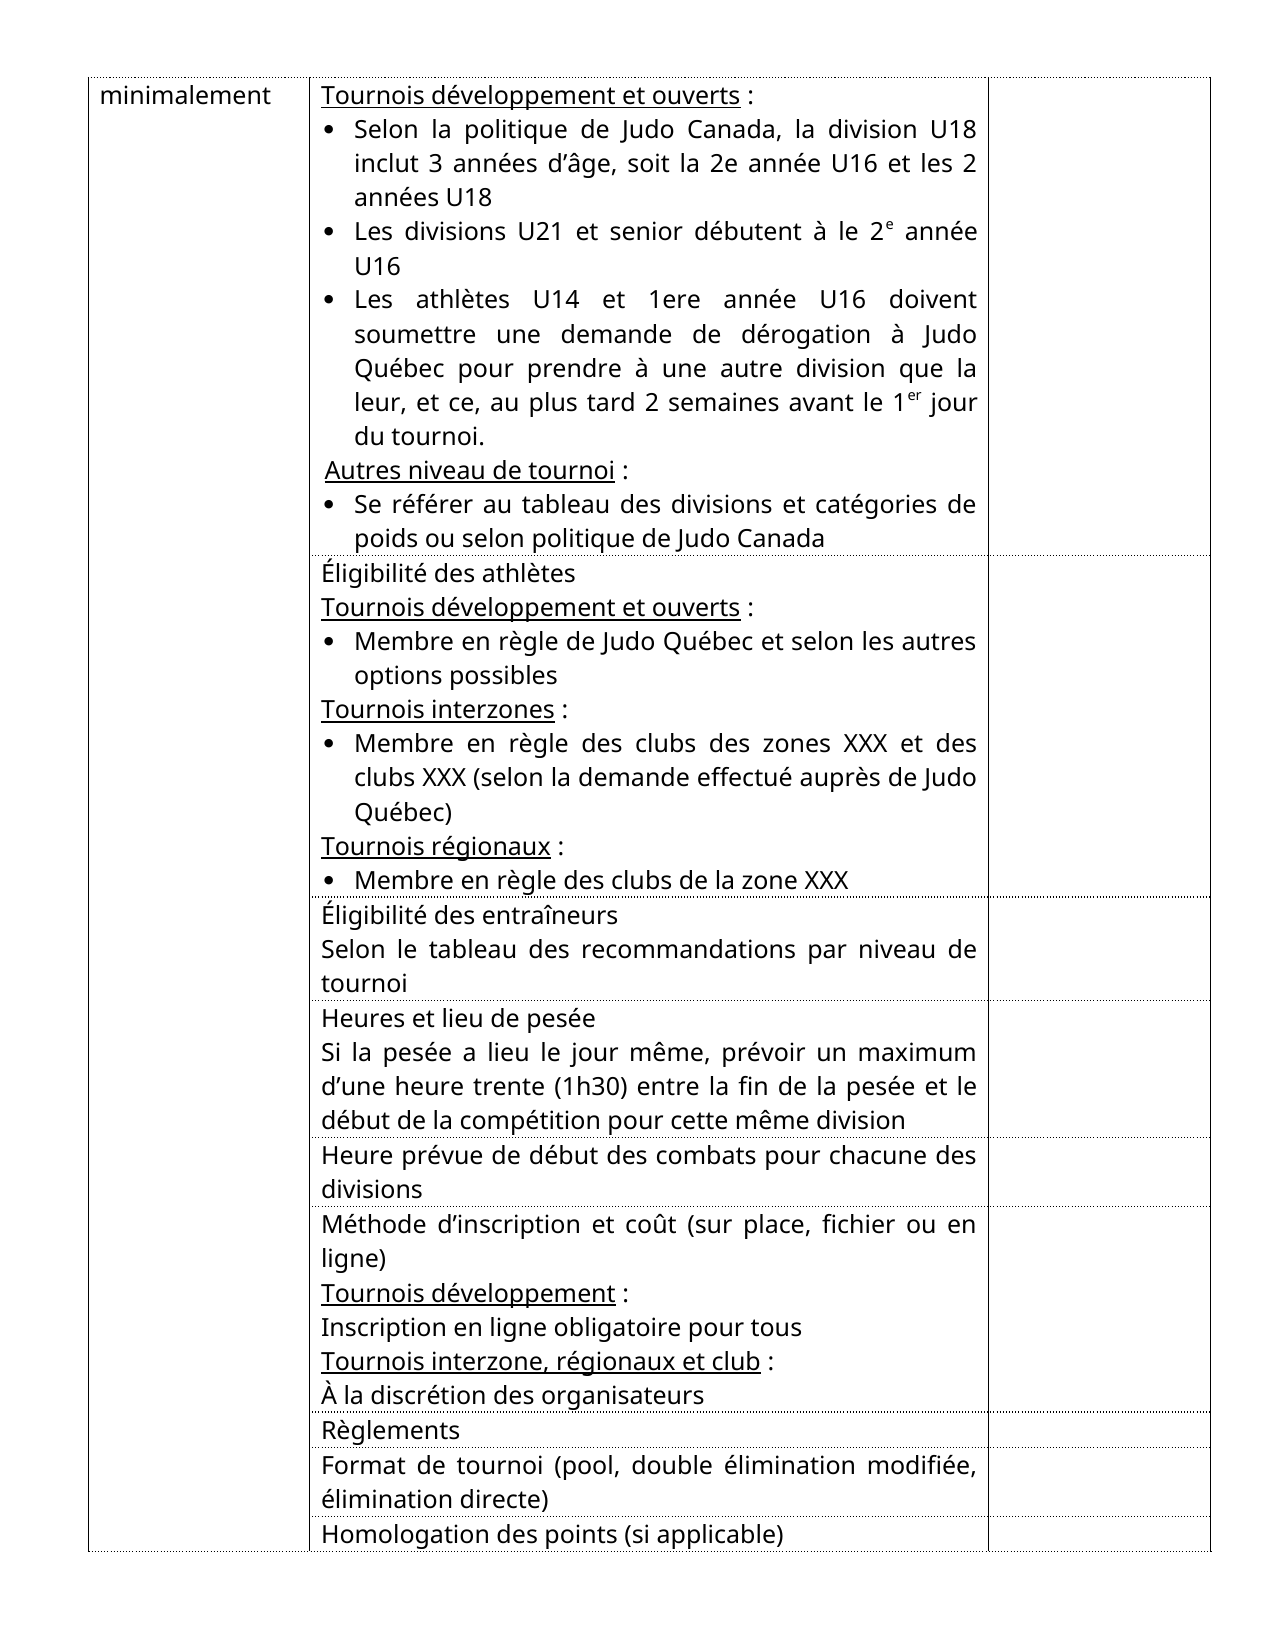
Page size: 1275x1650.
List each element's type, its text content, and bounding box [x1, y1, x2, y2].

table_cell [989, 896, 1210, 999]
table_cell [989, 77, 1210, 555]
table_cell Méthode d’inscription et coût (sur place, fichier ou en ligne) Tournois développement : Inscription en ligne obligatoire pour tous Tournois interzone, régionaux et club : À la discrétion des organisateurs [310, 1206, 988, 1411]
table_cell Éligibilité des entraîneurs Selon le tableau des recommandations par niveau de tournoi [310, 896, 988, 999]
table_cell [989, 1206, 1210, 1411]
table_cell Règlements [310, 1411, 988, 1447]
table_cell Homologation des points (si applicable) [310, 1516, 988, 1551]
table_cell [989, 1447, 1210, 1516]
table_cell [989, 1137, 1210, 1206]
table_cell Éligibilité des athlètes Tournois développement et ouverts : Membre en règle de Judo Québec et selon les autres options possibles Tournois interzones : Membre en règle des clubs des zones XXX et des clubs XXX (selon la demande effectué auprès de Judo Québec) Tournois régionaux : Membre en règle des clubs de la zone XXX [310, 555, 988, 896]
table_cell [989, 555, 1210, 896]
table_cell Heure prévue de début des combats pour chacune des divisions [310, 1137, 988, 1206]
table_cell [989, 1516, 1210, 1551]
table_cell [989, 1000, 1210, 1137]
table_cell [310, 77, 988, 555]
table_cell Format de tournoi (pool, double élimination modifiée, élimination directe) [310, 1447, 988, 1516]
table_cell [989, 1411, 1210, 1447]
table_cell Heures et lieu de pesée Si la pesée a lieu le jour même, prévoir un maximum d’une heure trente (1h30) entre la fin de la pesée et le début de la compétition pour cette même division [310, 1000, 988, 1137]
